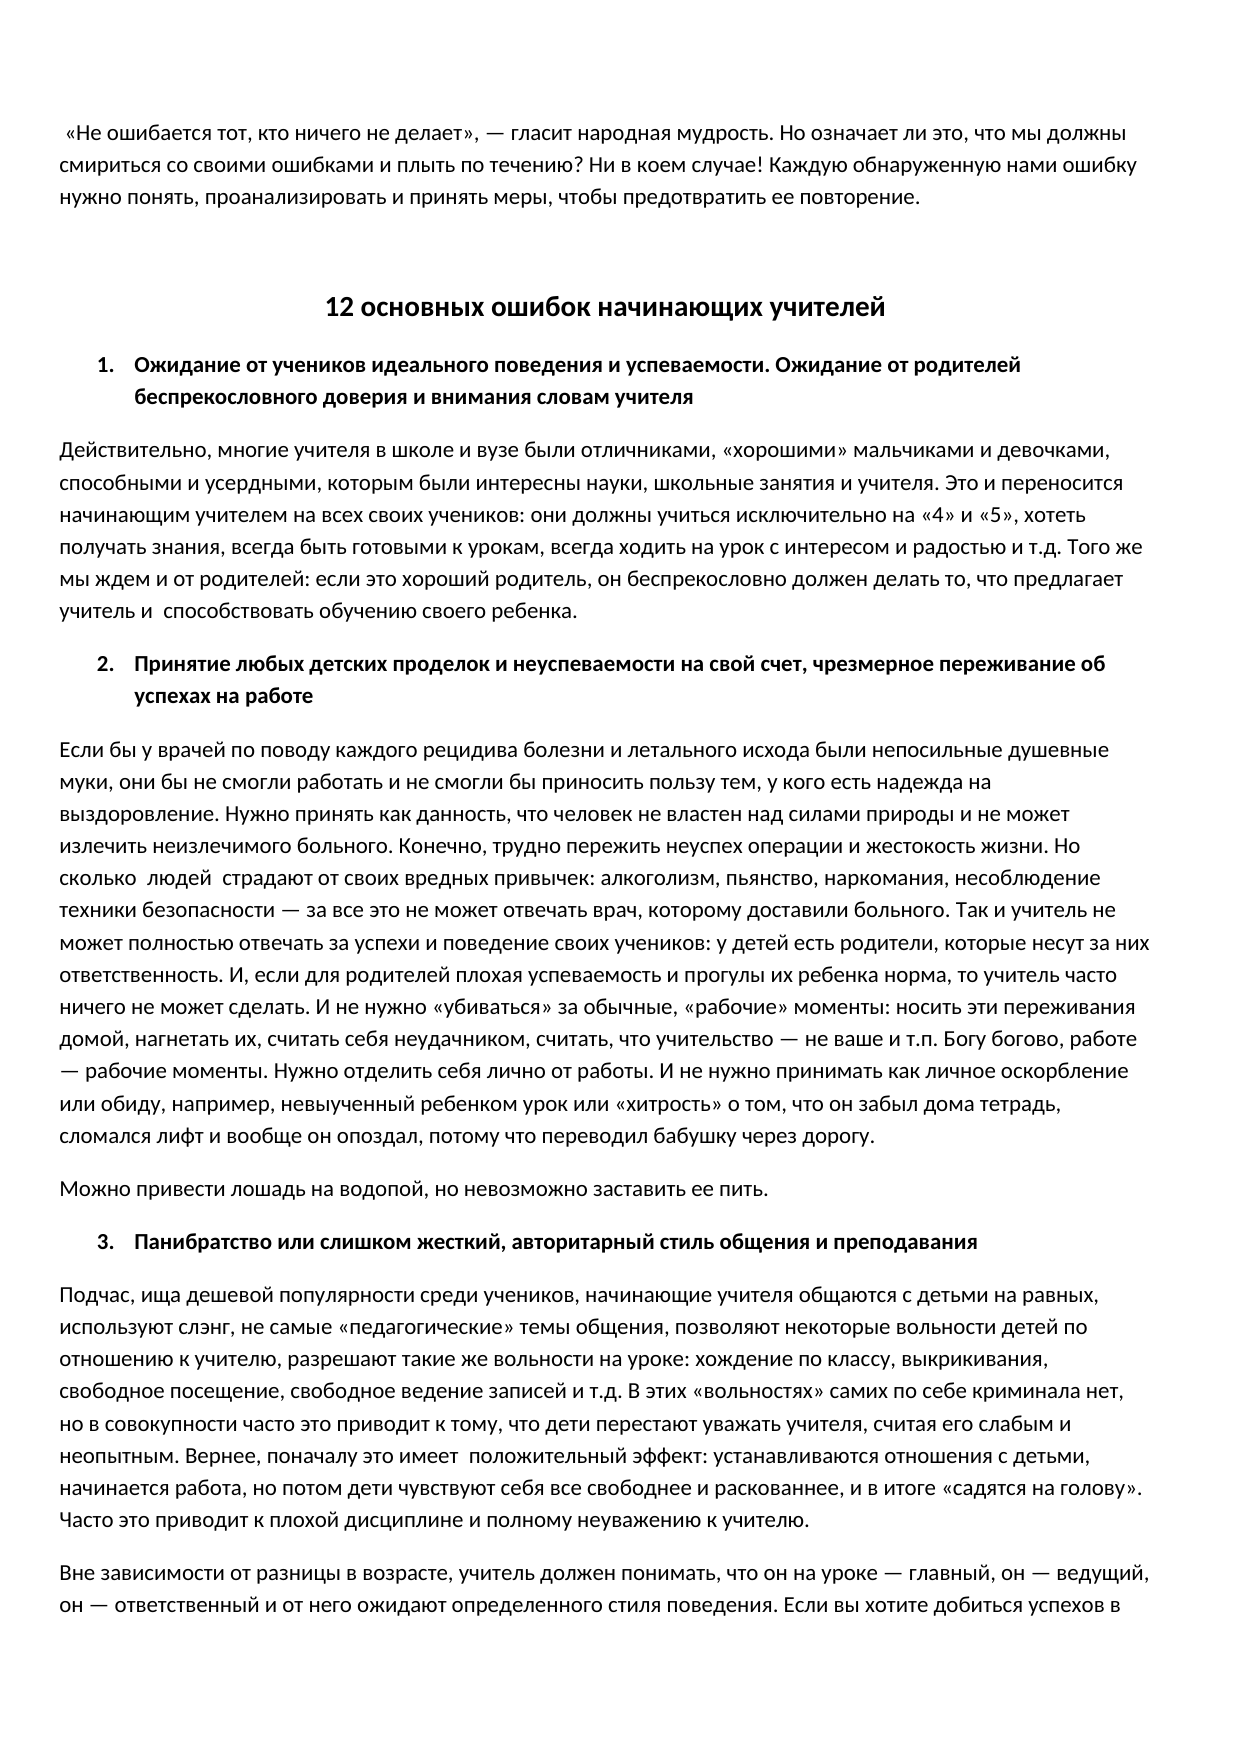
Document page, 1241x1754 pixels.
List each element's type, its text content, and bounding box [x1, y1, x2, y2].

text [59, 1558, 1152, 1618]
list Панибратство или слишком жесткий, авторитарный стиль общения и преподавания [97, 1227, 1152, 1255]
list Принятие любых детских проделок и неуспеваемости на свой счет, чрезмерное переживание об успехах на работе [97, 649, 1152, 710]
text «Не ошибается тот, кто ничего не делает», — гласит народная мудрость. Но означает ли это, что мы должны смириться со своими ошибками и плыть по течению? Ни в коем случае! Каждую обнаруженную нами ошибку нужно понять, проанализировать и принять меры, чтобы предотвратить ее повторение. [59, 118, 1152, 211]
text 12 основных ошибок начинающих учителей [59, 288, 1152, 324]
text Если бы у врачей по поводу каждого рецидива болезни и летального исхода были непосильные душевные муки, они бы не смогли работать и не смогли бы приносить пользу тем, у кого есть надежда на выздоровление. Нужно принять как данность, что человек не властен над силами природы и не может излечить неизлечимого больного. Конечно, трудно пережить неуспех операции и жестокость жизни. Но сколько людей страдают от своих вредных привычек: алкоголизм, пьянство, наркомания, несоблюдение техники безопасности — за все это не может отвечать врач, которому доставили больного. Так и учитель не может полностью отвечать за успехи и поведение своих учеников: у детей есть родители, которые несут за них ответственность. И, если для родителей плохая успеваемость и прогулы их ребенка норма, то учитель часто ничего не может сделать. И не нужно «убиваться» за обычные, «рабочие» моменты: носить эти переживания домой, нагнетать их, считать себя неудачником, считать, что учительство — не ваше и т.п. Богу богово, работе — рабочие моменты. Нужно отделить себя лично от работы. И не нужно принимать как личное оскорбление или обиду, например, невыученный ребенком урок или «хитрость» о том, что он забыл дома тетрадь, сломался лифт и вообще он опоздал, потому что переводил бабушку через дорогу. [59, 735, 1152, 1149]
text Действительно, многие учителя в школе и вузе были отличниками, «хорошими» мальчиками и девочками, способными и усердными, которым были интересны науки, школьные занятия и учителя. Это и переносится начинающим учителем на всех своих учеников: они должны учиться исключительно на «4» и «5», хотеть получать знания, всегда быть готовыми к урокам, всегда ходить на урок с интересом и радостью и т.д. Того же мы ждем и от родителей: если это хороший родитель, он беспрекословно должен делать то, что предлагает учитель и способствовать обучению своего ребенка. [59, 436, 1152, 624]
list Ожидание от учеников идеального поведения и успеваемости. Ожидание от родителей беспрекословного доверия и внимания словам учителя [97, 350, 1152, 411]
text Можно привести лошадь на водопой, но невозможно заставить ее пить. [59, 1174, 1152, 1202]
text Подчас, ища дешевой популярности среди учеников, начинающие учителя общаются с детьми на равных, используют слэнг, не самые «педагогические» темы общения, позволяют некоторые вольности детей по отношению к учителю, разрешают такие же вольности на уроке: хождение по классу, выкрикивания, свободное посещение, свободное ведение записей и т.д. В этих «вольностях» самих по себе криминала нет, но в совокупности часто это приводит к тому, что дети перестают уважать учителя, считая его слабым и неопытным. Вернее, поначалу это имеет положительный эффект: устанавливаются отношения с детьми, начинается работа, но потом дети чувствуют себя все свободнее и раскованнее, и в итоге «садятся на голову». Часто это приводит к плохой дисциплине и полному неуважению к учителю. [59, 1280, 1152, 1533]
